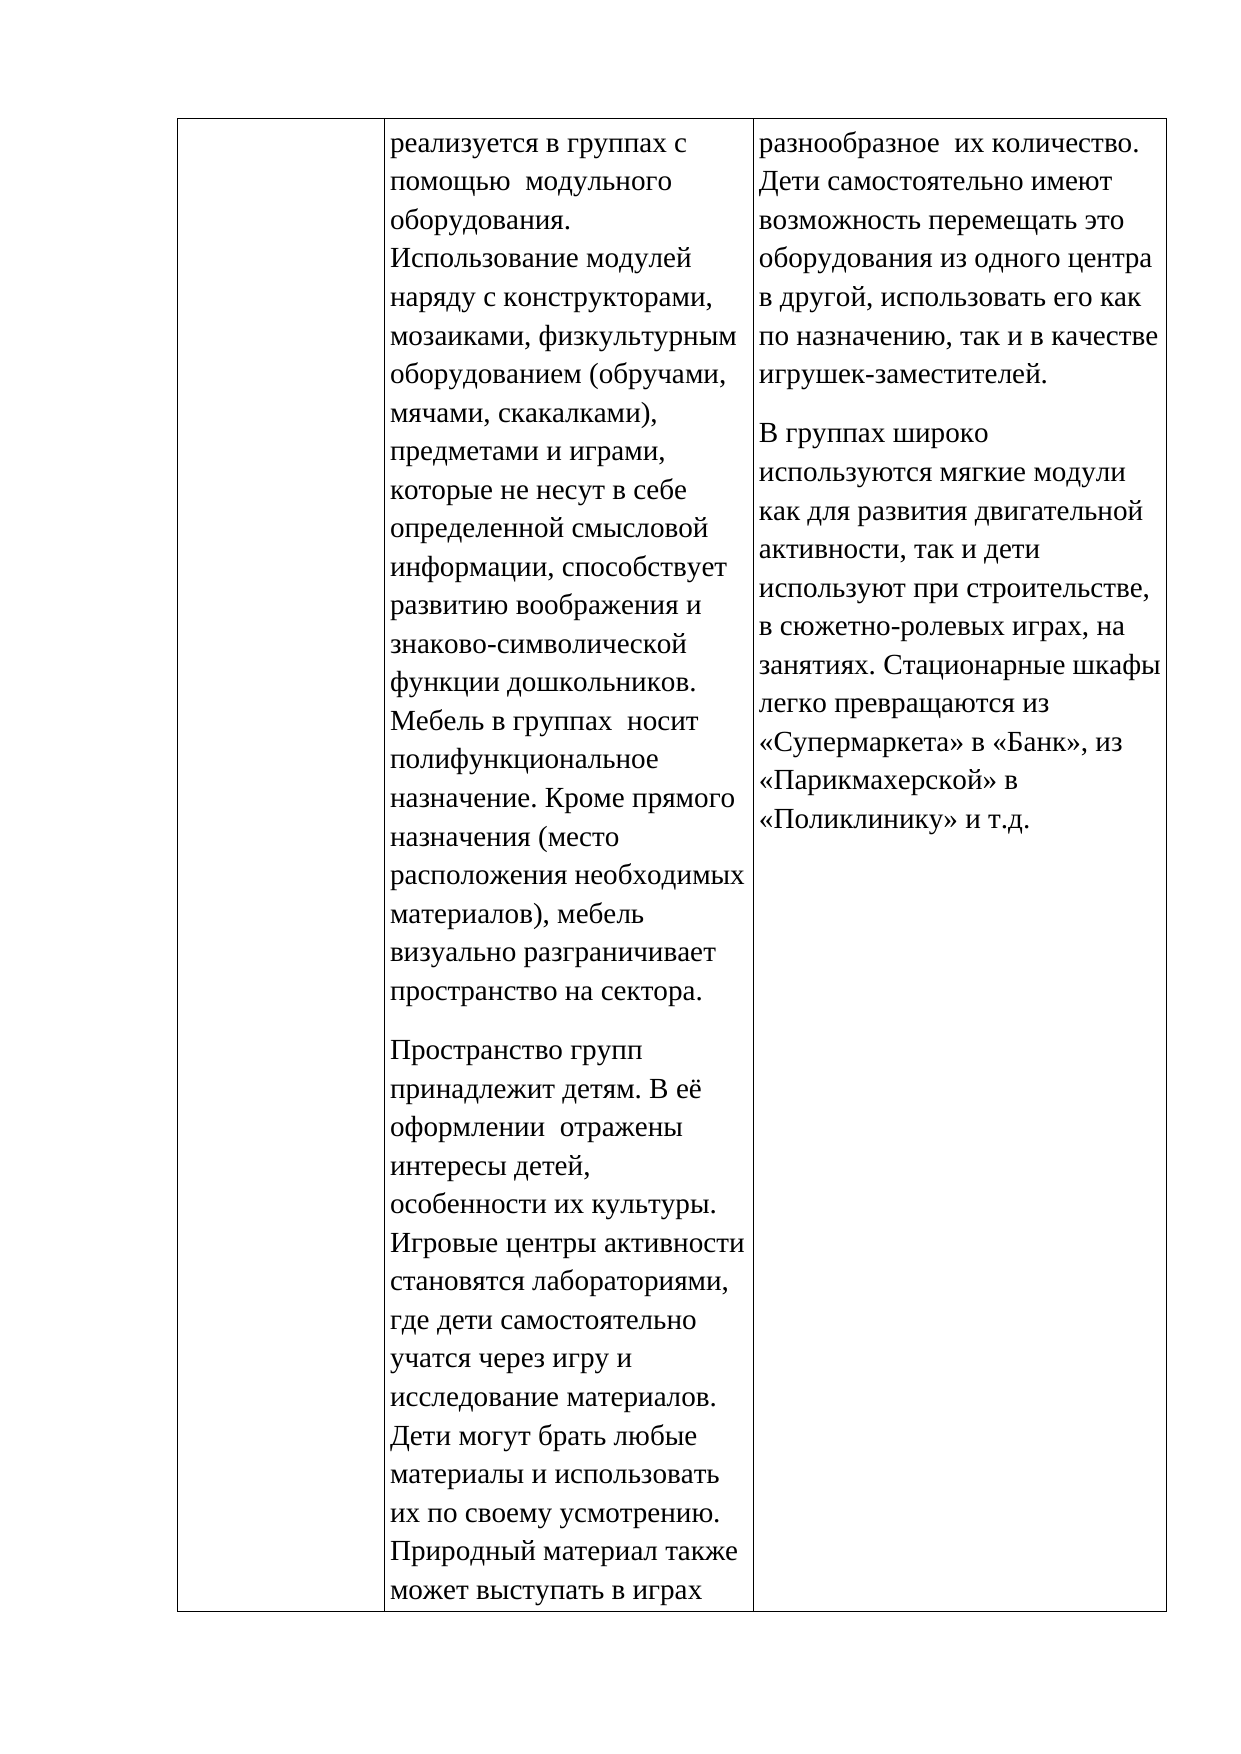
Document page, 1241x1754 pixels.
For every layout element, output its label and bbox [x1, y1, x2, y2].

table_cell [754, 119, 1166, 1611]
table_cell [385, 119, 753, 1611]
table_cell [178, 119, 384, 1611]
